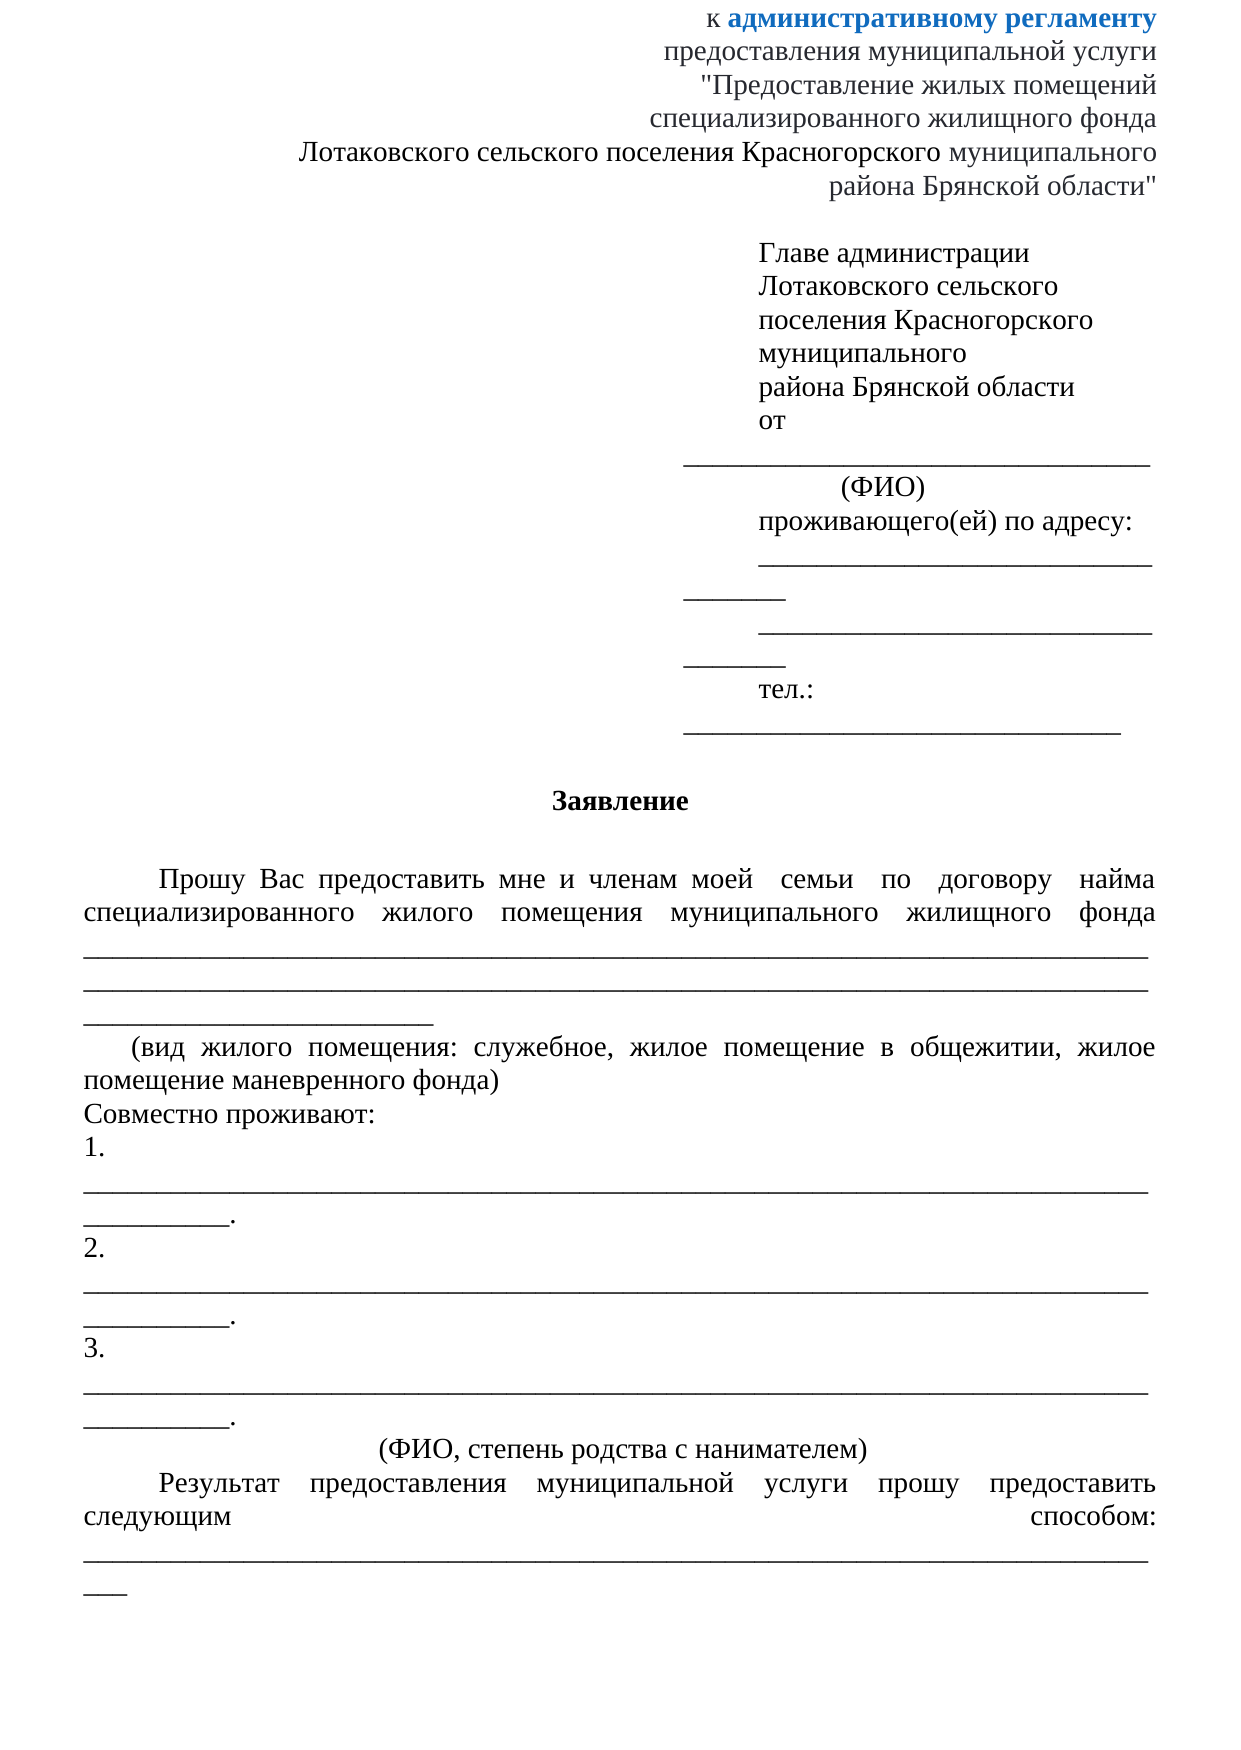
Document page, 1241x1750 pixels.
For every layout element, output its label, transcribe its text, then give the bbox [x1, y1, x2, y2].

text (вид жилого помещения: служебное, жилое помещение в общежитии, жилое помещение маневренного фонда) [83, 1029, 1157, 1096]
text 2. ___________________________________________________________________________________. [83, 1230, 1157, 1331]
text (ФИО) [758, 469, 1157, 503]
text от ________________________________ [683, 402, 1157, 469]
text тел.: ______________________________ [683, 671, 1157, 738]
text 3. ___________________________________________________________________________________. [83, 1331, 1157, 1431]
text проживающего(ей) по адресу: [683, 503, 1157, 537]
text Совместно проживают: [83, 1096, 1157, 1129]
text Лотаковского сельского поселения Красногорского муниципального [83, 134, 1157, 168]
text Результат предоставления муниципальной услуги прошу предоставить следующим способом: ____________________________________________________________________________ [83, 1465, 1157, 1599]
subtitle Заявление [83, 783, 1157, 816]
text предоставления муниципальной услуги [83, 33, 1157, 67]
text Главе администрации Лотаковского сельского поселения Красногорского муниципального [758, 235, 1157, 369]
text района Брянской области" [83, 168, 1157, 201]
text __________________________________ [683, 604, 1157, 671]
text к административному регламенту [83, 0, 1157, 33]
text 1. ___________________________________________________________________________________. [83, 1129, 1157, 1230]
text района Брянской области [683, 369, 1157, 402]
text __________________________________ [683, 537, 1157, 604]
text (ФИО, степень родства с нанимателем) [83, 1431, 1157, 1465]
text Прошу Вас предоставить мне и членам моей семьи по договору найма специализированного жилого помещения муниципального жилищного фонда __________________________________________________________________________________________________________________________________________________________________________ [83, 861, 1157, 1029]
text специализированного жилищного фонда [83, 101, 1157, 134]
text "Предоставление жилых помещений [83, 67, 1157, 101]
